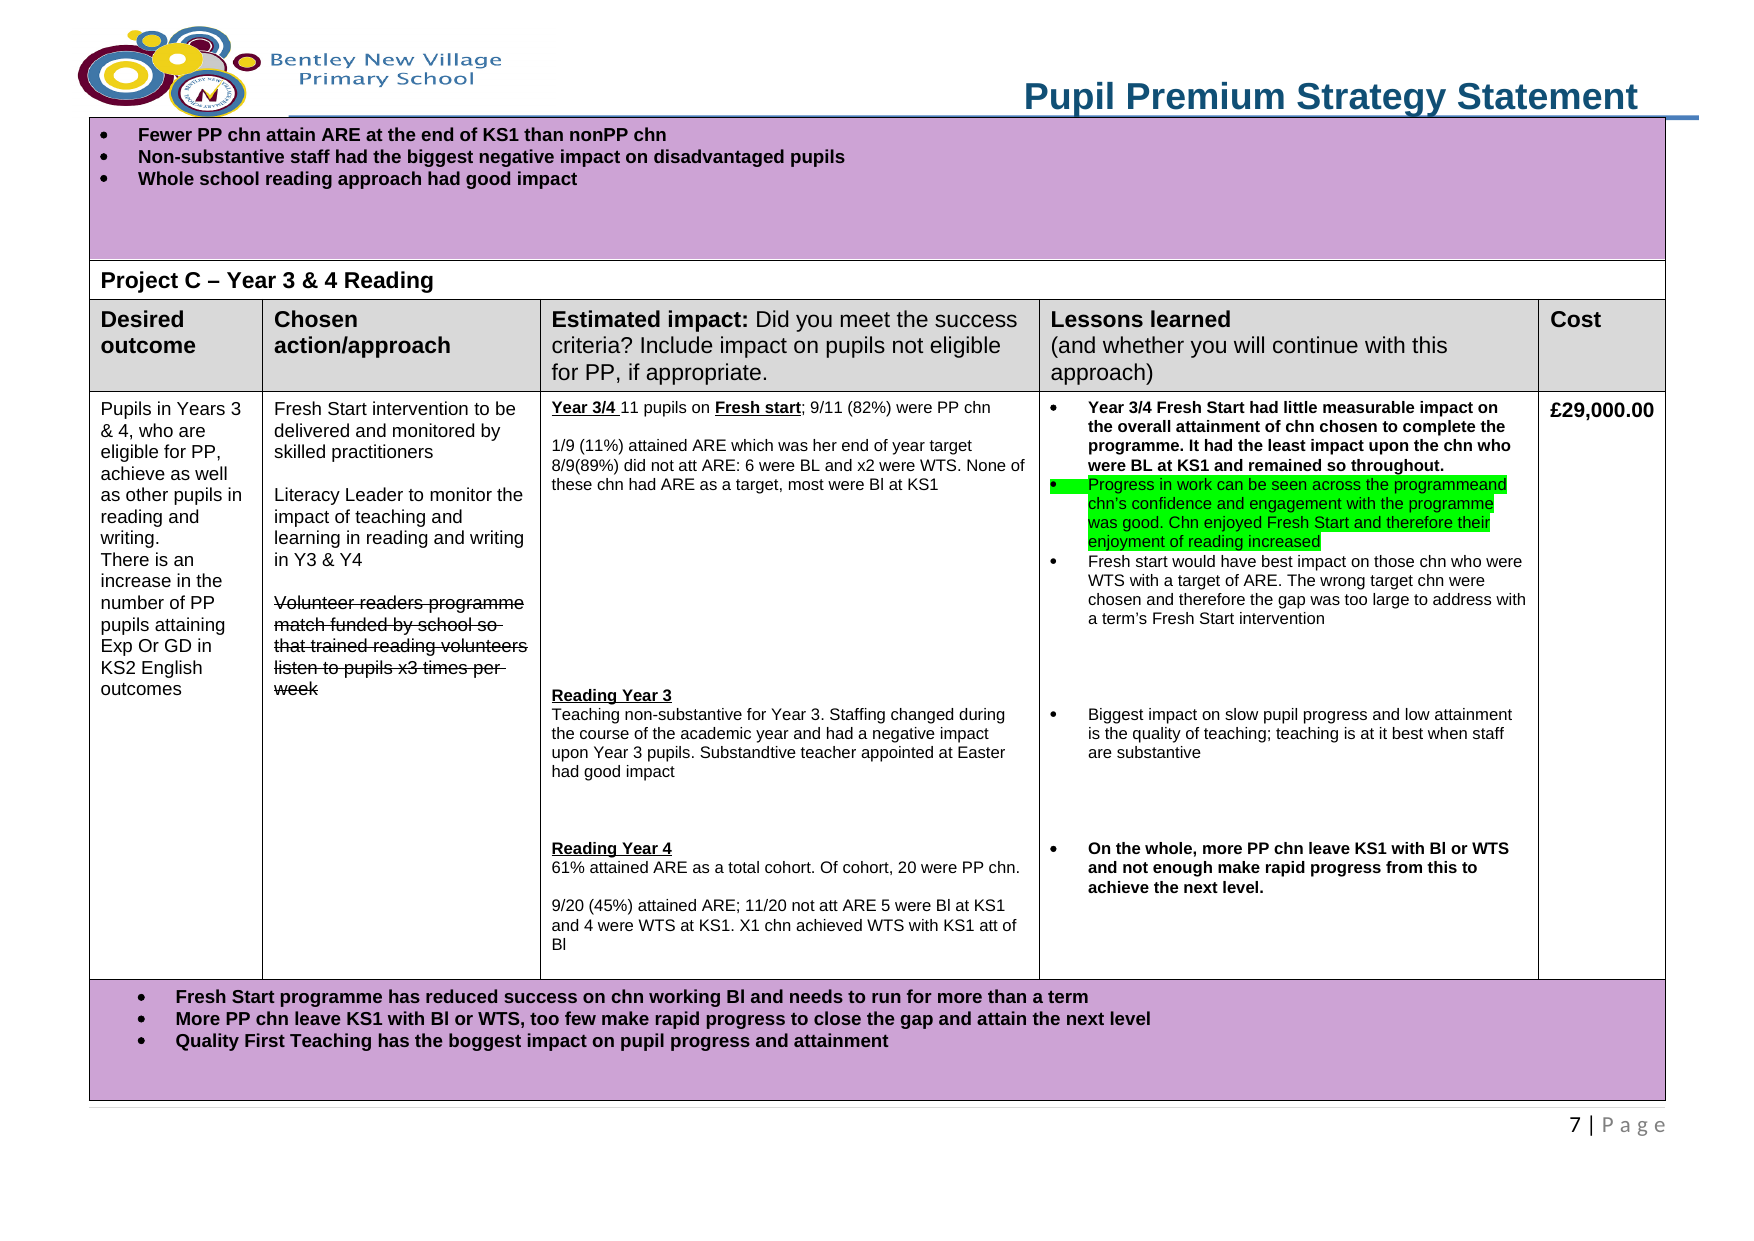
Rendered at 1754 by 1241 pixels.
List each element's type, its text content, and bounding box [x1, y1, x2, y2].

table_cell Estimated impact: Did you meet the success criteria? Include impact on pupils not eligible for PP, if appropriate. [541, 300, 1039, 391]
table_cell Year 3/4 Fresh Start had little measurable impact on the overall attainment of chn chosen to complete the programme. It had the least impact upon the chn who were BL at KS1 and remained so throughout. Progress in work can be seen across the programmeand chn’s confidence and engagement with the programme was good. Chn enjoyed Fresh Start and therefore their enjoyment of reading increased Fresh start would have best impact on those chn who were WTS with a target of ARE. The wrong target chn were chosen and therefore the gap was too large to address with a term’s Fresh Start intervention Biggest impact on slow pupil progress and low attainment is the quality of teaching; teaching is at it best when staff are substantive On the whole, more PP chn leave KS1 with Bl or WTS and not enough make rapid progress from this to achieve the next level. [1040, 392, 1538, 979]
table_cell Lessons learned (and whether you will continue with this approach) [1040, 300, 1538, 391]
table_cell Pupils in Years 3 & 4, who are eligible for PP, achieve as well as other pupils in reading and writing. There is an increase in the number of PP pupils attaining Exp Or GD in KS2 English outcomes [90, 392, 262, 979]
table_cell £29,000.00 [1539, 392, 1665, 979]
table_cell Chosen action/approach [263, 300, 540, 391]
picture [71, 22, 557, 118]
table_cell Cost [1539, 300, 1665, 391]
table_cell Project C – Year 3 & 4 Reading [90, 261, 1665, 299]
table_cell Year 3/4 11 pupils on Fresh start; 9/11 (82%) were PP chn 1/9 (11%) attained ARE which was her end of year target 8/9(89%) did not att ARE: 6 were BL and x2 were WTS. None of these chn had ARE as a target, most were Bl at KS1 Reading Year 3 Teaching non-substantive for Year 3. Staffing changed during the course of the academic year and had a negative impact upon Year 3 pupils. Substandtive teacher appointed at Easter had good impact Reading Year 4 61% attained ARE as a total cohort. Of cohort, 20 were PP chn. 9/20 (45%) attained ARE; 11/20 not att ARE 5 were Bl at KS1 and 4 were WTS at KS1. X1 chn achieved WTS with KS1 att of Bl [541, 392, 1039, 979]
table_cell Fresh Start intervention to be delivered and monitored by skilled practitioners Literacy Leader to monitor the impact of teaching and learning in reading and writing in Y3 & Y4 Volunteer readers programme match funded by school so that trained reading volunteers listen to pupils x3 times per week [263, 392, 540, 979]
table_cell Fewer PP chn attain ARE at the end of KS1 than nonPP chn Non-substantive staff had the biggest negative impact on disadvantaged pupils Whole school reading approach had good impact [90, 118, 1665, 259]
table_cell Desired outcome [90, 300, 262, 391]
